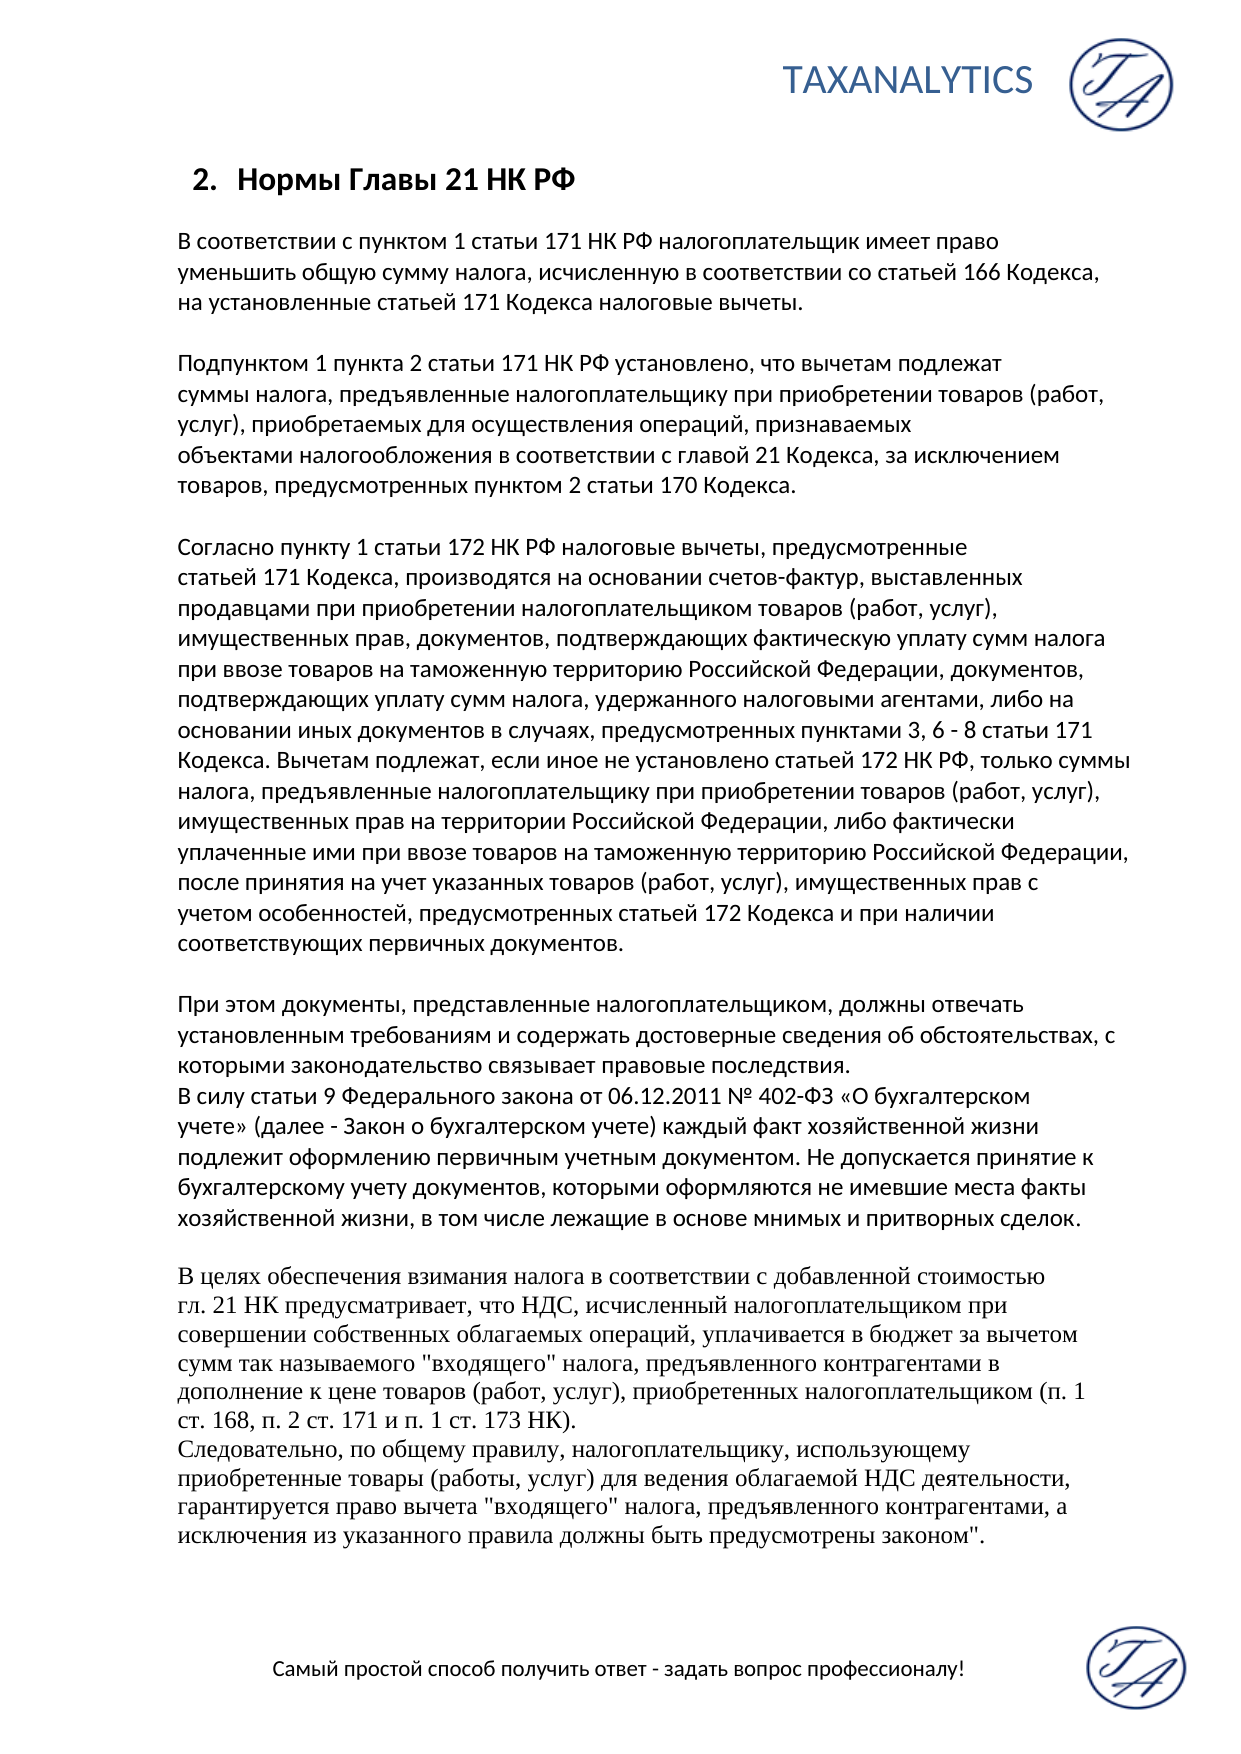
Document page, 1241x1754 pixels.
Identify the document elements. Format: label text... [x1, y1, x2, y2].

text приобретенные товары (работы, услуг) для ведения облагаемой НДС деятельности, [177, 1463, 1152, 1491]
text бухгалтерскому учету документов, которыми оформляются не имевшие места факты [177, 1172, 1152, 1202]
text продавцами при приобретении налогоплательщиком товаров (работ, услуг), [177, 592, 1152, 622]
picture [1085, 1625, 1188, 1711]
text дополнение к цене товаров (работ, услуг), приобретенных налогоплательщиком (п. 1 [177, 1376, 1152, 1405]
text В целях обеспечения взимания налога в соответствии с добавленной стоимостью [177, 1261, 1152, 1290]
text основании иных документов в случаях, предусмотренных пунктами 3, 6 - 8 статьи 171 [177, 714, 1152, 744]
text соответствующих первичных документов. [177, 927, 1152, 958]
text Кодекса. Вычетам подлежат, если иное не установлено статьей 172 НК РФ, только суммы [177, 744, 1152, 775]
text услуг), приобретаемых для осуществления операций, признаваемых [177, 408, 1152, 439]
text при ввозе товаров на таможенную территорию Российской Федерации, документов, [177, 653, 1152, 683]
text которыми законодательство связывает правовые последствия. [177, 1049, 1152, 1080]
text гл. 21 НК предусматривает, что НДС, исчисленный налогоплательщиком при [177, 1290, 1152, 1319]
text уменьшить общую сумму налога, исчисленную в соответствии со статьей 166 Кодекса, [177, 256, 1152, 286]
text налога, предъявленные налогоплательщику при приобретении товаров (работ, услуг), [177, 775, 1152, 805]
text Подпунктом 1 пункта 2 статьи 171 НК РФ установлено, что вычетам подлежат [177, 347, 1152, 378]
text В силу статьи 9 Федерального закона от 06.12.2011 № 402-ФЗ «О бухгалтерском [177, 1080, 1152, 1111]
picture [1068, 37, 1175, 133]
text объектами налогообложения в соответствии с главой 21 Кодекса, за исключением [177, 439, 1152, 469]
text При этом документы, представленные налогоплательщиком, должны отвечать [177, 988, 1152, 1019]
text имущественных прав на территории Российской Федерации, либо фактически [177, 805, 1152, 836]
text учете» (далее - Закон о бухгалтерском учете) каждый факт хозяйственной жизни [177, 1111, 1152, 1141]
text товаров, предусмотренных пунктом 2 статьи 170 Кодекса. [177, 469, 1152, 500]
list Нормы Главы 21 НК РФ [192, 158, 1152, 198]
text хозяйственной жизни, в том числе лежащие в основе мнимых и притворных сделок. [177, 1202, 1152, 1233]
text гарантируется право вычета "входящего" налога, предъявленного контрагентами, а [177, 1491, 1152, 1520]
text Согласно пункту 1 статьи 172 НК РФ налоговые вычеты, предусмотренные [177, 531, 1152, 561]
text исключения из указанного правила должны быть предусмотрены законом". [177, 1520, 1152, 1549]
text имущественных прав, документов, подтверждающих фактическую уплату сумм налога [177, 622, 1152, 653]
text установленным требованиям и содержать достоверные сведения об обстоятельствах, с [177, 1019, 1152, 1049]
text на установленные статьей 171 Кодекса налоговые вычеты. [177, 286, 1152, 317]
text подлежит оформлению первичным учетным документом. Не допускается принятие к [177, 1141, 1152, 1172]
text подтверждающих уплату сумм налога, удержанного налоговыми агентами, либо на [177, 683, 1152, 714]
text учетом особенностей, предусмотренных статьей 172 Кодекса и при наличии [177, 897, 1152, 927]
text Следовательно, по общему правилу, налогоплательщику, использующему [177, 1434, 1152, 1463]
text совершении собственных облагаемых операций, уплачивается в бюджет за вычетом [177, 1319, 1152, 1348]
text после принятия на учет указанных товаров (работ, услуг), имущественных прав с [177, 866, 1152, 897]
text уплаченные ими при ввозе товаров на таможенную территорию Российской Федерации, [177, 836, 1152, 866]
text В соответствии с пунктом 1 статьи 171 НК РФ налогоплательщик имеет право [177, 225, 1152, 256]
text суммы налога, предъявленные налогоплательщику при приобретении товаров (работ, [177, 378, 1152, 408]
text сумм так называемого "входящего" налога, предъявленного контрагентами в [177, 1348, 1152, 1376]
text статьей 171 Кодекса, производятся на основании счетов-фактур, выставленных [177, 561, 1152, 592]
text ст. 168, п. 2 ст. 171 и п. 1 ст. 173 НК). [177, 1405, 1152, 1434]
